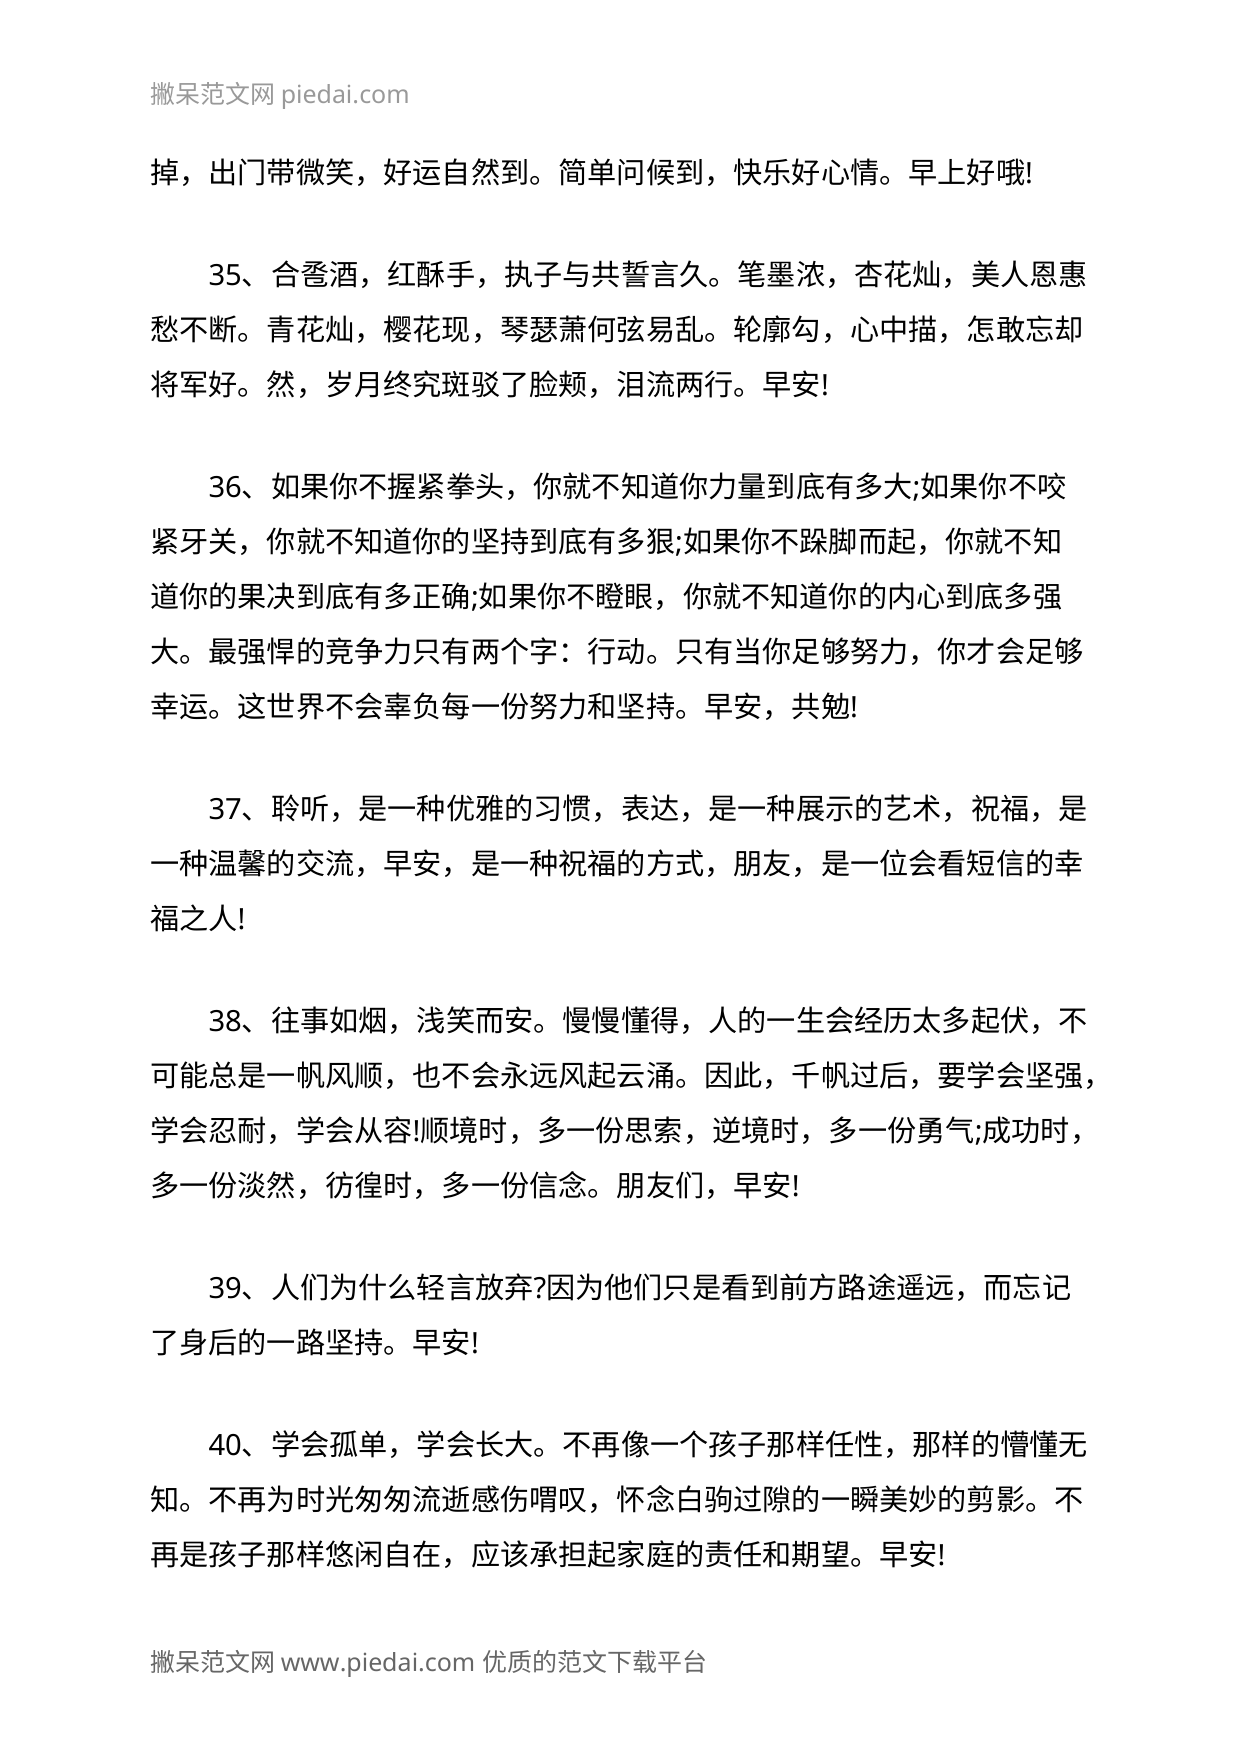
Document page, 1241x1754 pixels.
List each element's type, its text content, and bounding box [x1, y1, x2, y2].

text 38、往事如烟，浅笑而安。慢慢懂得，人的一生会经历太多起伏，不可能总是一帆风顺，也不会永远风起云涌。因此，千帆过后，要学会坚强，学会忍耐，学会从容!顺境时，多一份思索，逆境时，多一份勇气;成功时，多一份淡然，彷徨时，多一份信念。朋友们，早安! [150, 998, 1090, 1205]
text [150, 150, 1090, 192]
text 35、合卺酒，红酥手，执子与共誓言久。笔墨浓，杏花灿，美人恩惠愁不断。青花灿，樱花现，琴瑟萧何弦易乱。轮廓勾，心中描，怎敢忘却将军好。然，岁月终究斑驳了脸颊，泪流两行。早安! [150, 252, 1090, 404]
text 37、聆听，是一种优雅的习惯，表达，是一种展示的艺术，祝福，是一种温馨的交流，早安，是一种祝福的方式，朋友，是一位会看短信的幸福之人! [150, 786, 1090, 938]
text 40、学会孤单，学会长大。不再像一个孩子那样任性，那样的懵懂无知。不再为时光匆匆流逝感伤喟叹，怀念白驹过隙的一瞬美妙的剪影。不再是孩子那样悠闲自在，应该承担起家庭的责任和期望。早安! [150, 1421, 1090, 1574]
text 39、人们为什么轻言放弃?因为他们只是看到前方路途遥远，而忘记了身后的一路坚持。早安! [150, 1264, 1090, 1362]
text 36、如果你不握紧拳头，你就不知道你力量到底有多大;如果你不咬紧牙关，你就不知道你的坚持到底有多狠;如果你不跺脚而起，你就不知道你的果决到底有多正确;如果你不瞪眼，你就不知道你的内心到底多强大。最强悍的竞争力只有两个字：行动。只有当你足够努力，你才会足够幸运。这世界不会辜负每一份努力和坚持。早安，共勉! [150, 464, 1090, 726]
